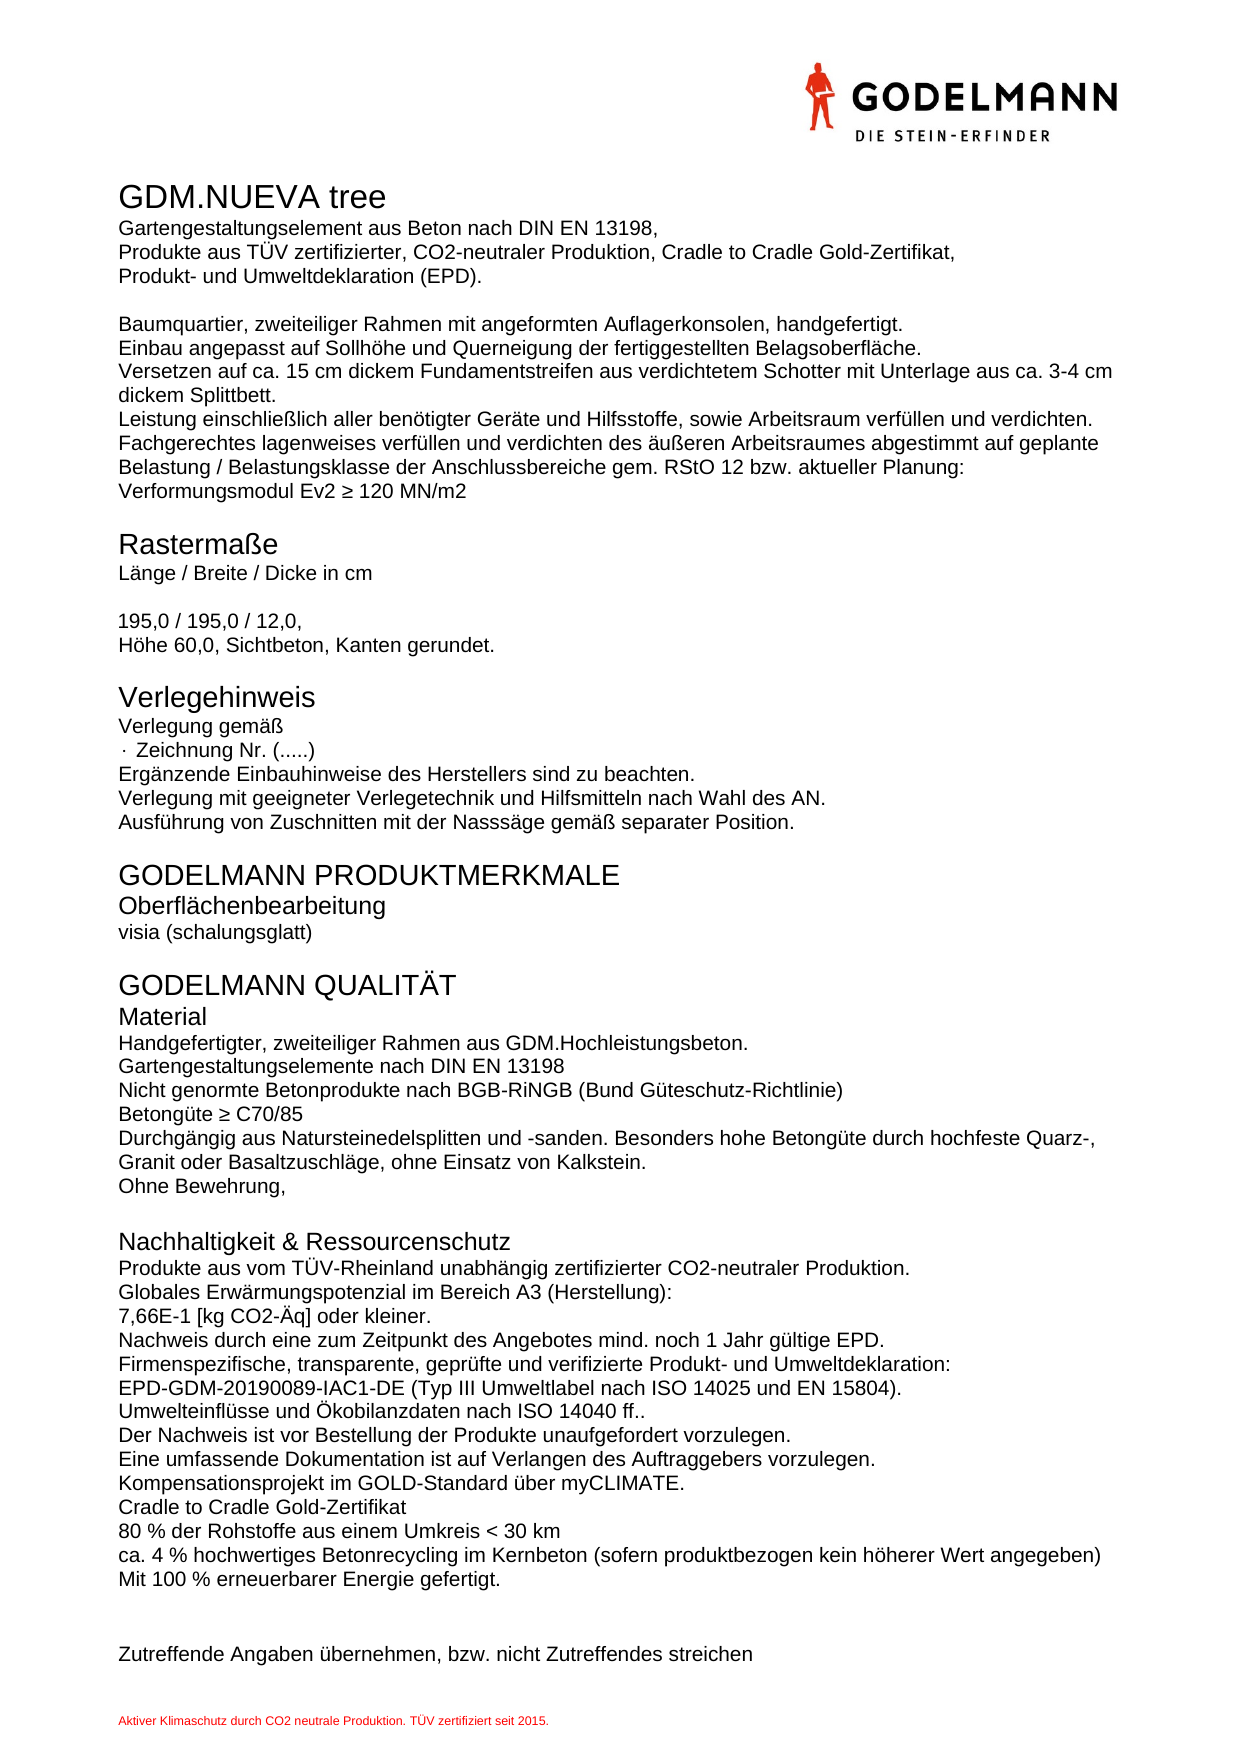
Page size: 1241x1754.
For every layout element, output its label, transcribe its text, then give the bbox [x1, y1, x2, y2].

text EPD-GDM-20190089-IAC1-DE (Typ III Umweltlabel nach ISO 14025 und EN 15804). [118, 1375, 1123, 1399]
subtitle GODELMANN QUALITÄT [118, 968, 1123, 1002]
text Mit 100 % erneuerbarer Energie gefertigt. [118, 1567, 1123, 1591]
text Nicht genormte Betonprodukte nach BGB-RiNGB (Bund Güteschutz-Richtlinie) [118, 1078, 1123, 1102]
text Baumquartier, zweiteiliger Rahmen mit angeformten Auflagerkonsolen, handgefertigt. [118, 311, 1123, 335]
text Gartengestaltungselemente nach DIN EN 13198 [118, 1054, 1123, 1078]
text Verlegung mit geeigneter Verlegetechnik und Hilfsmitteln nach Wahl des AN. Ausführung von Zuschnitten mit der Nasssäge gemäß separater Position. [118, 786, 1123, 834]
text Kompensationsprojekt im GOLD-Standard über myCLIMATE. [118, 1471, 1123, 1495]
subtitle Oberflächenbearbeitung [118, 891, 1123, 920]
text Handgefertigter, zweiteiliger Rahmen aus GDM.Hochleistungsbeton. [118, 1030, 1123, 1054]
text Ergänzende Einbauhinweise des Herstellers sind zu beachten. [118, 762, 1123, 786]
subtitle Rastermaße [118, 527, 1123, 561]
text Umwelteinflüsse und Ökobilanzdaten nach ISO 14040 ff.. [118, 1399, 1123, 1423]
text Ohne Bewehrung, [118, 1174, 1123, 1198]
text Durchgängig aus Natursteinedelsplitten und -sanden. Besonders hohe Betongüte durch hochfeste Quarz-, Granit oder Basaltzuschläge, ohne Einsatz von Kalkstein. [118, 1126, 1123, 1174]
text Gartengestaltungselement aus Beton nach DIN EN 13198, [118, 216, 1123, 239]
subtitle Verlegehinweis [118, 680, 1123, 714]
subtitle GODELMANN PRODUKTMERKMALE [118, 858, 1123, 891]
text Versetzen auf ca. 15 cm dickem Fundamentstreifen aus verdichtetem Schotter mit Unterlage aus ca. 3-4 cm dickem Splittbett. [118, 359, 1123, 407]
text 80 % der Rohstoffe aus einem Umkreis < 30 km [118, 1519, 1123, 1543]
text Verlegung gemäß [118, 714, 1123, 738]
text Fachgerechtes lagenweises verfüllen und verdichten des äußeren Arbeitsraumes abgestimmt auf geplante Belastung / Belastungsklasse der Anschlussbereiche gem. RStO 12 bzw. aktueller Planung: [118, 431, 1123, 479]
text Höhe 60,0, Sichtbeton, Kanten gerundet. [118, 632, 1123, 656]
picture [800, 59, 1124, 148]
text Nachweis durch eine zum Zeitpunkt des Angebotes mind. noch 1 Jahr gültige EPD. [118, 1327, 1123, 1351]
text Einbau angepasst auf Sollhöhe und Querneigung der fertiggestellten Belagsoberfläche. [118, 335, 1123, 359]
text Eine umfassende Dokumentation ist auf Verlangen des Auftraggebers vorzulegen. [118, 1447, 1123, 1471]
text visia (schalungsglatt) [118, 920, 1123, 944]
text Produkte aus vom TÜV-Rheinland unabhängig zertifizierter CO2-neutraler Produktion. [118, 1256, 1123, 1279]
subtitle GDM.NUEVA tree [118, 177, 1123, 216]
text Globales Erwärmungspotenzial im Bereich A3 (Herstellung): [118, 1279, 1123, 1303]
text Produkt- und Umweltdeklaration (EPD). [118, 263, 1123, 287]
text Cradle to Cradle Gold-Zertifikat [118, 1495, 1123, 1519]
text Länge / Breite / Dicke in cm [118, 561, 1123, 584]
text 7,66E-1 [kg CO2-Äq] oder kleiner. [118, 1303, 1123, 1327]
text Produkte aus TÜV zertifizierter, CO2-neutraler Produktion, Cradle to Cradle Gold-Zertifikat, [118, 239, 1123, 263]
text Verformungsmodul Ev2 ≥ 120 MN/m2 [118, 479, 1123, 503]
text Zeichnung Nr. (.....) [118, 738, 1123, 762]
text Betongüte ≥ C70/85 [118, 1102, 1123, 1126]
text 195,0 / 195,0 / 12,0, [117, 608, 1123, 632]
text Firmenspezifische, transparente, geprüfte und verifizierte Produkt- und Umweltdeklaration: [118, 1351, 1123, 1375]
text ca. 4 % hochwertiges Betonrecycling im Kernbeton (sofern produktbezogen kein höherer Wert angegeben) [118, 1543, 1123, 1567]
subtitle Material [118, 1002, 1123, 1030]
text Leistung einschließlich aller benötigter Geräte und Hilfsstoffe, sowie Arbeitsraum verfüllen und verdichten. [118, 407, 1123, 431]
subtitle Nachhaltigkeit & Ressourcenschutz [118, 1227, 1123, 1256]
text Der Nachweis ist vor Bestellung der Produkte unaufgefordert vorzulegen. [118, 1423, 1123, 1447]
